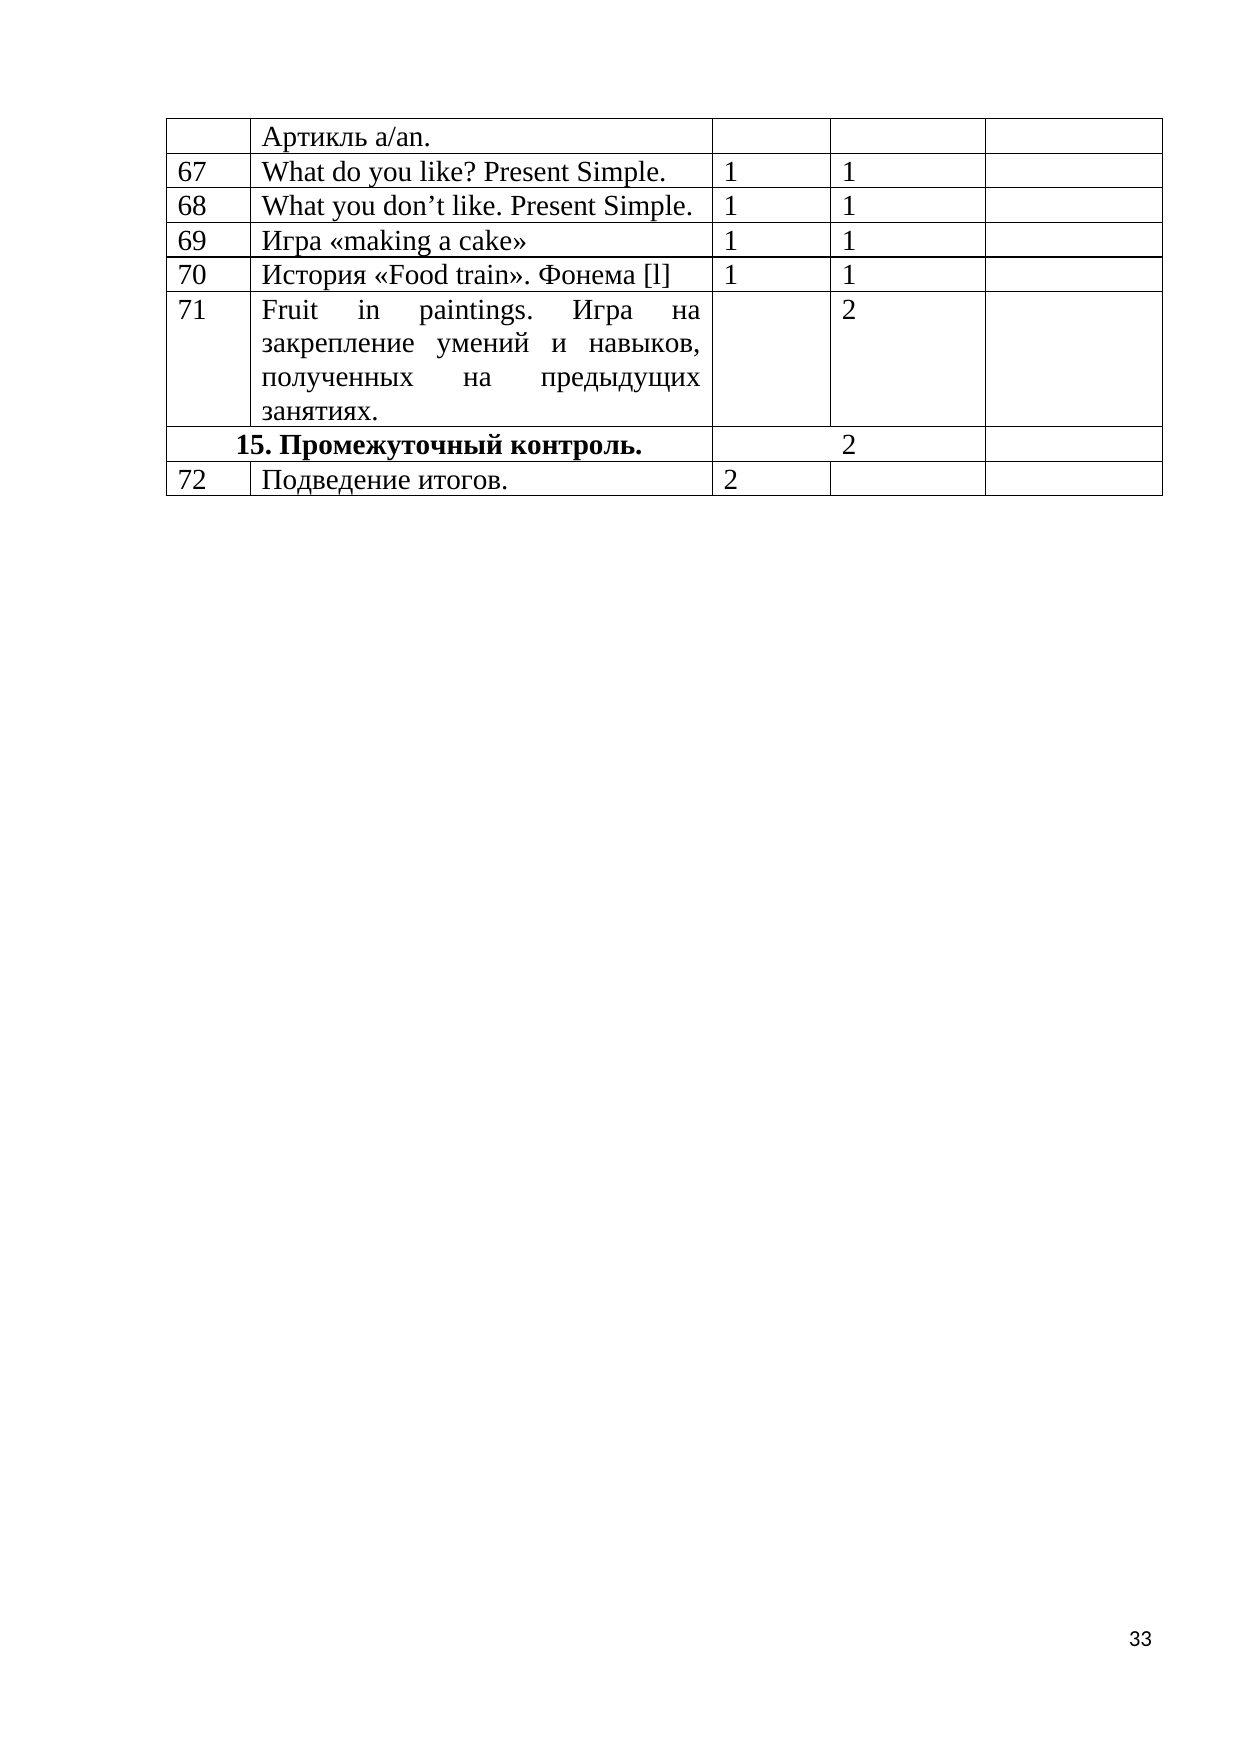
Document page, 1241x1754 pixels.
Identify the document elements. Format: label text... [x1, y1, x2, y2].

table_cell 2 [831, 292, 985, 426]
table_cell 1 [713, 258, 830, 291]
table_cell 2 [713, 462, 830, 495]
table_cell [986, 223, 1162, 256]
table_cell Подведение итогов. [251, 462, 712, 495]
table_cell История «Food train». Фонема [l] [251, 258, 712, 291]
table_cell What you don’t like. Present Simple. [251, 188, 712, 222]
table_cell [986, 119, 1162, 153]
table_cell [251, 119, 712, 153]
table_cell 2 [713, 427, 985, 461]
table_cell 1 [831, 223, 985, 256]
table_cell [831, 462, 985, 495]
table_cell 1 [713, 223, 830, 256]
table_cell Fruit in paintings. Игра на закрепление умений и навыков, полученных на предыдущих занятиях. [251, 292, 712, 426]
table_cell [986, 462, 1162, 495]
table_cell 71 [167, 292, 250, 426]
table_cell Игра «making a cake» [251, 223, 712, 256]
table_cell [986, 154, 1162, 187]
table_cell [986, 427, 1162, 461]
table_cell [986, 258, 1162, 291]
table_cell 67 [167, 154, 250, 187]
table_cell 1 [713, 119, 830, 153]
table_cell 68 [167, 188, 250, 222]
table_cell [713, 292, 830, 426]
table_cell 1 [831, 258, 985, 291]
table_cell [986, 292, 1162, 426]
table_cell What do you like? Present Simple. [251, 154, 712, 187]
table_cell 69 [167, 223, 250, 256]
table_cell 1 [831, 119, 985, 153]
table_cell 1 [713, 154, 830, 187]
table_cell 70 [167, 258, 250, 291]
table_cell 72 [167, 462, 250, 495]
table_cell 66 [167, 119, 250, 153]
table_cell 1 [831, 154, 985, 187]
table_cell [986, 188, 1162, 222]
table_cell 15. Промежуточный контроль. [167, 427, 712, 461]
table_cell 1 [713, 188, 830, 222]
table_cell 1 [831, 188, 985, 222]
